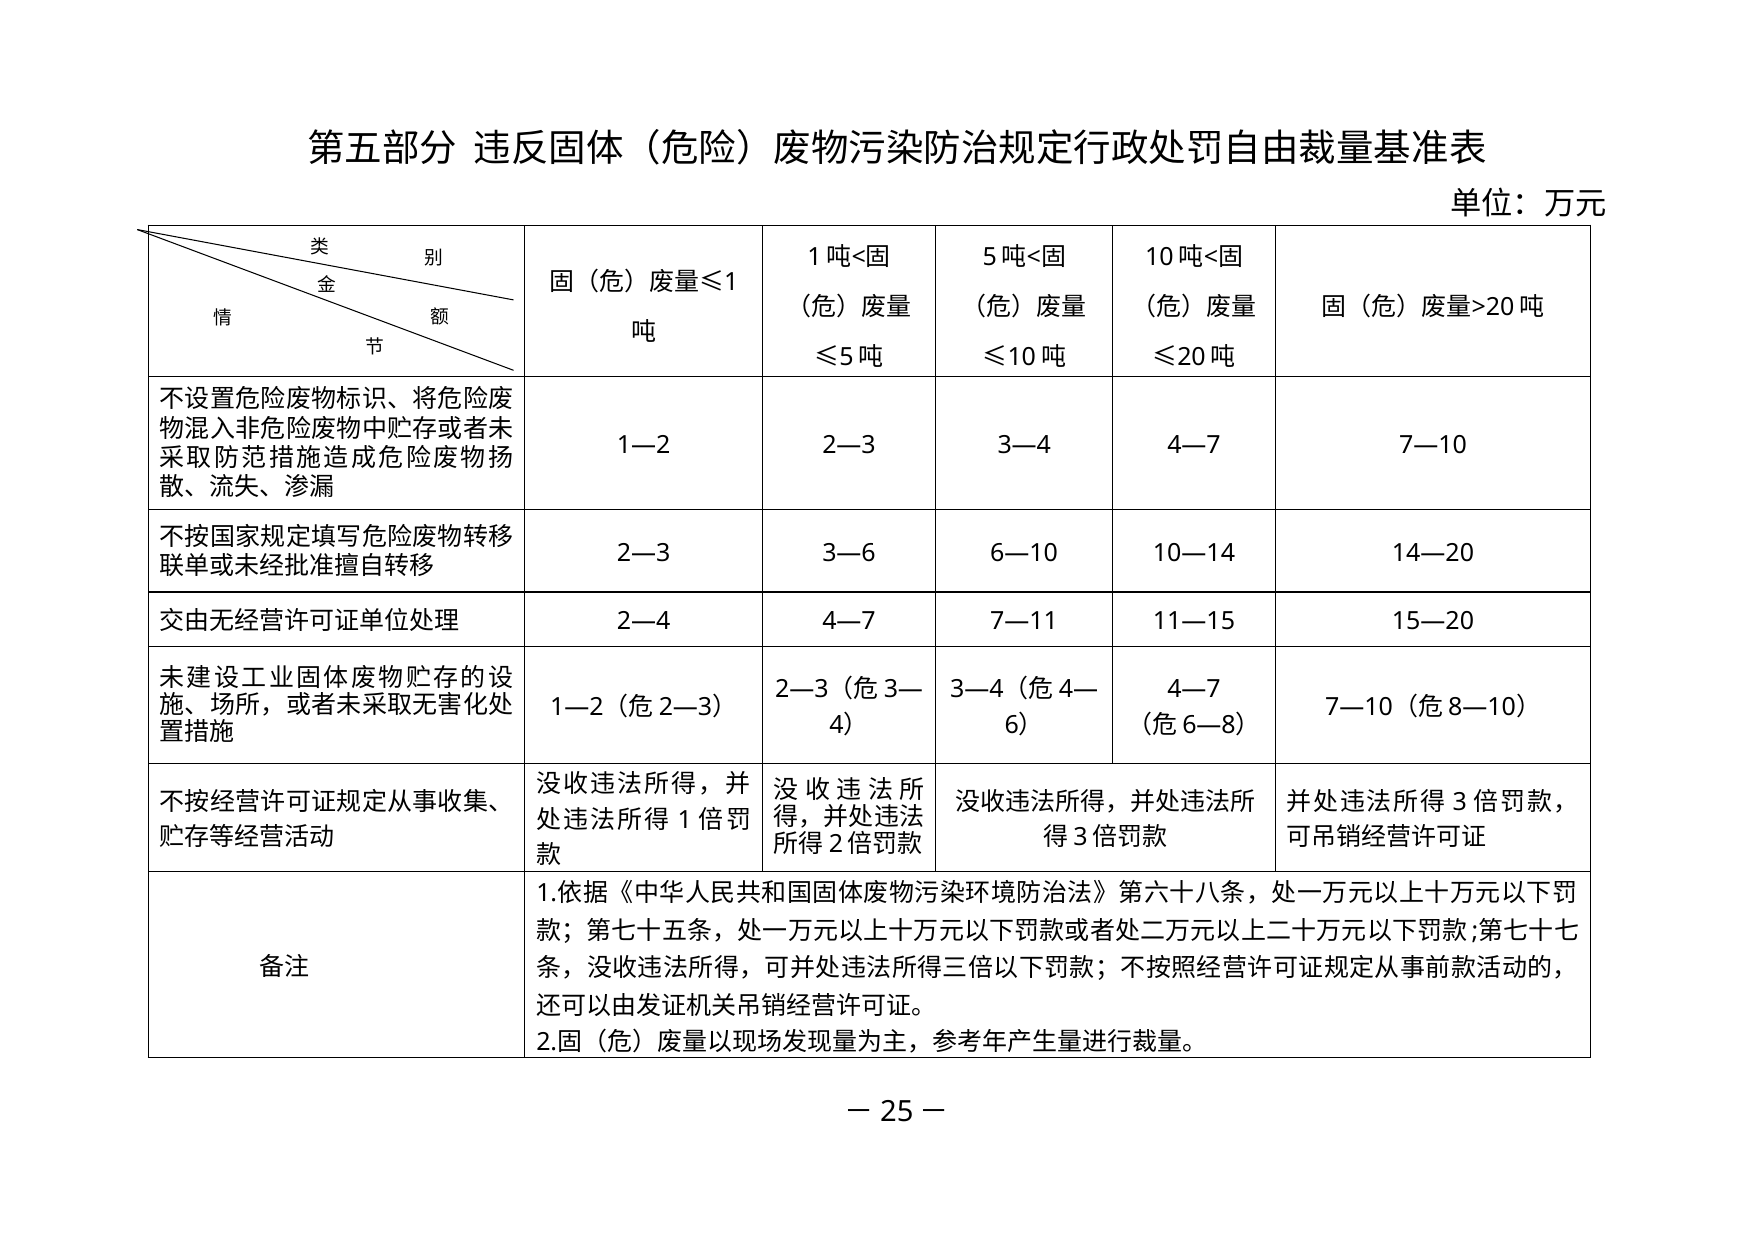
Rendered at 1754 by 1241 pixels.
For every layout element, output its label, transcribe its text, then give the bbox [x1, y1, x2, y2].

table_cell 1—2 [525, 377, 762, 509]
table_cell 7—10（危8—10） [1276, 647, 1590, 763]
table_cell 不按国家规定填写危险废物转移联单或未经批准擅自转移 [149, 510, 524, 591]
table_cell 未建设工业固体废物贮存的设施、场所，或者未采取无害化处置措施 [149, 647, 524, 763]
table_cell 4—7 [1113, 377, 1275, 509]
table_cell 7—11 [936, 593, 1112, 646]
table_cell 1.依据《中华人民共和国固体废物污染环境防治法》第六十八条，处一万元以上十万元以下罚款；第七十五条，处一万元以上十万元以下罚款或者处二万元以上二十万元以下罚款;第七十七条，没收违法所得，可并处违法所得三倍以下罚款；不按照经营许可证规定从事前款活动的，还可以由发证机关吊销经营许可证。 2.固（危）废量以现场发现量为主，参考年产生量进行裁量。 [525, 872, 1590, 1057]
table_header 10吨<固（危）废量≤20吨 [1113, 226, 1275, 376]
table_cell 7—10 [1276, 377, 1590, 509]
text 第五部分 违反固体（危险）废物污染防治规定行政处罚自由裁量基准表 [187, 118, 1606, 172]
table_cell 14—20 [1276, 510, 1590, 591]
table_cell 1—2（危2—3） [525, 647, 762, 763]
table_header 1吨<固（危）废量≤5吨 [763, 226, 935, 376]
table_cell 3—4（危4—6） [936, 647, 1112, 763]
table_cell 2—3 [763, 377, 935, 509]
table_header 固（危）废量≤1吨 [525, 226, 762, 376]
table_cell 并处违法所得3倍罚款，可吊销经营许可证 [1276, 764, 1590, 871]
table_cell 4—7 [763, 593, 935, 646]
table_cell 交由无经营许可证单位处理 [149, 593, 524, 646]
table_cell 15—20 [1276, 593, 1590, 646]
table_cell 2—3 [525, 510, 762, 591]
table_cell 没收违法所得，并处违法所得2倍罚款 [763, 764, 935, 871]
table_cell 没收违法所得，并处违法所得1倍罚款 [525, 764, 762, 871]
text 单位：万元 [187, 172, 1606, 224]
table_cell 2—3（危3—4） [763, 647, 935, 763]
table_cell 3—6 [763, 510, 935, 591]
table_cell 10—14 [1113, 510, 1275, 591]
table_cell 3—4 [936, 377, 1112, 509]
table_cell 没收违法所得，并处违法所得3倍罚款 [936, 764, 1275, 871]
table_cell 不按经营许可证规定从事收集、贮存等经营活动 [149, 764, 524, 871]
table_cell 2—4 [525, 593, 762, 646]
table_cell 6—10 [936, 510, 1112, 591]
table_header 5吨<固（危）废量≤10吨 [936, 226, 1112, 376]
table_header [149, 226, 524, 376]
table_cell 4—7 （危6—8） [1113, 647, 1275, 763]
table_cell 不设置危险废物标识、将危险废物混入非危险废物中贮存或者未采取防范措施造成危险废物扬散、流失、渗漏 [149, 377, 524, 509]
table_cell 备注 [149, 872, 524, 1057]
table_cell 11—15 [1113, 593, 1275, 646]
table_header 固（危）废量>20吨 [1276, 226, 1590, 376]
